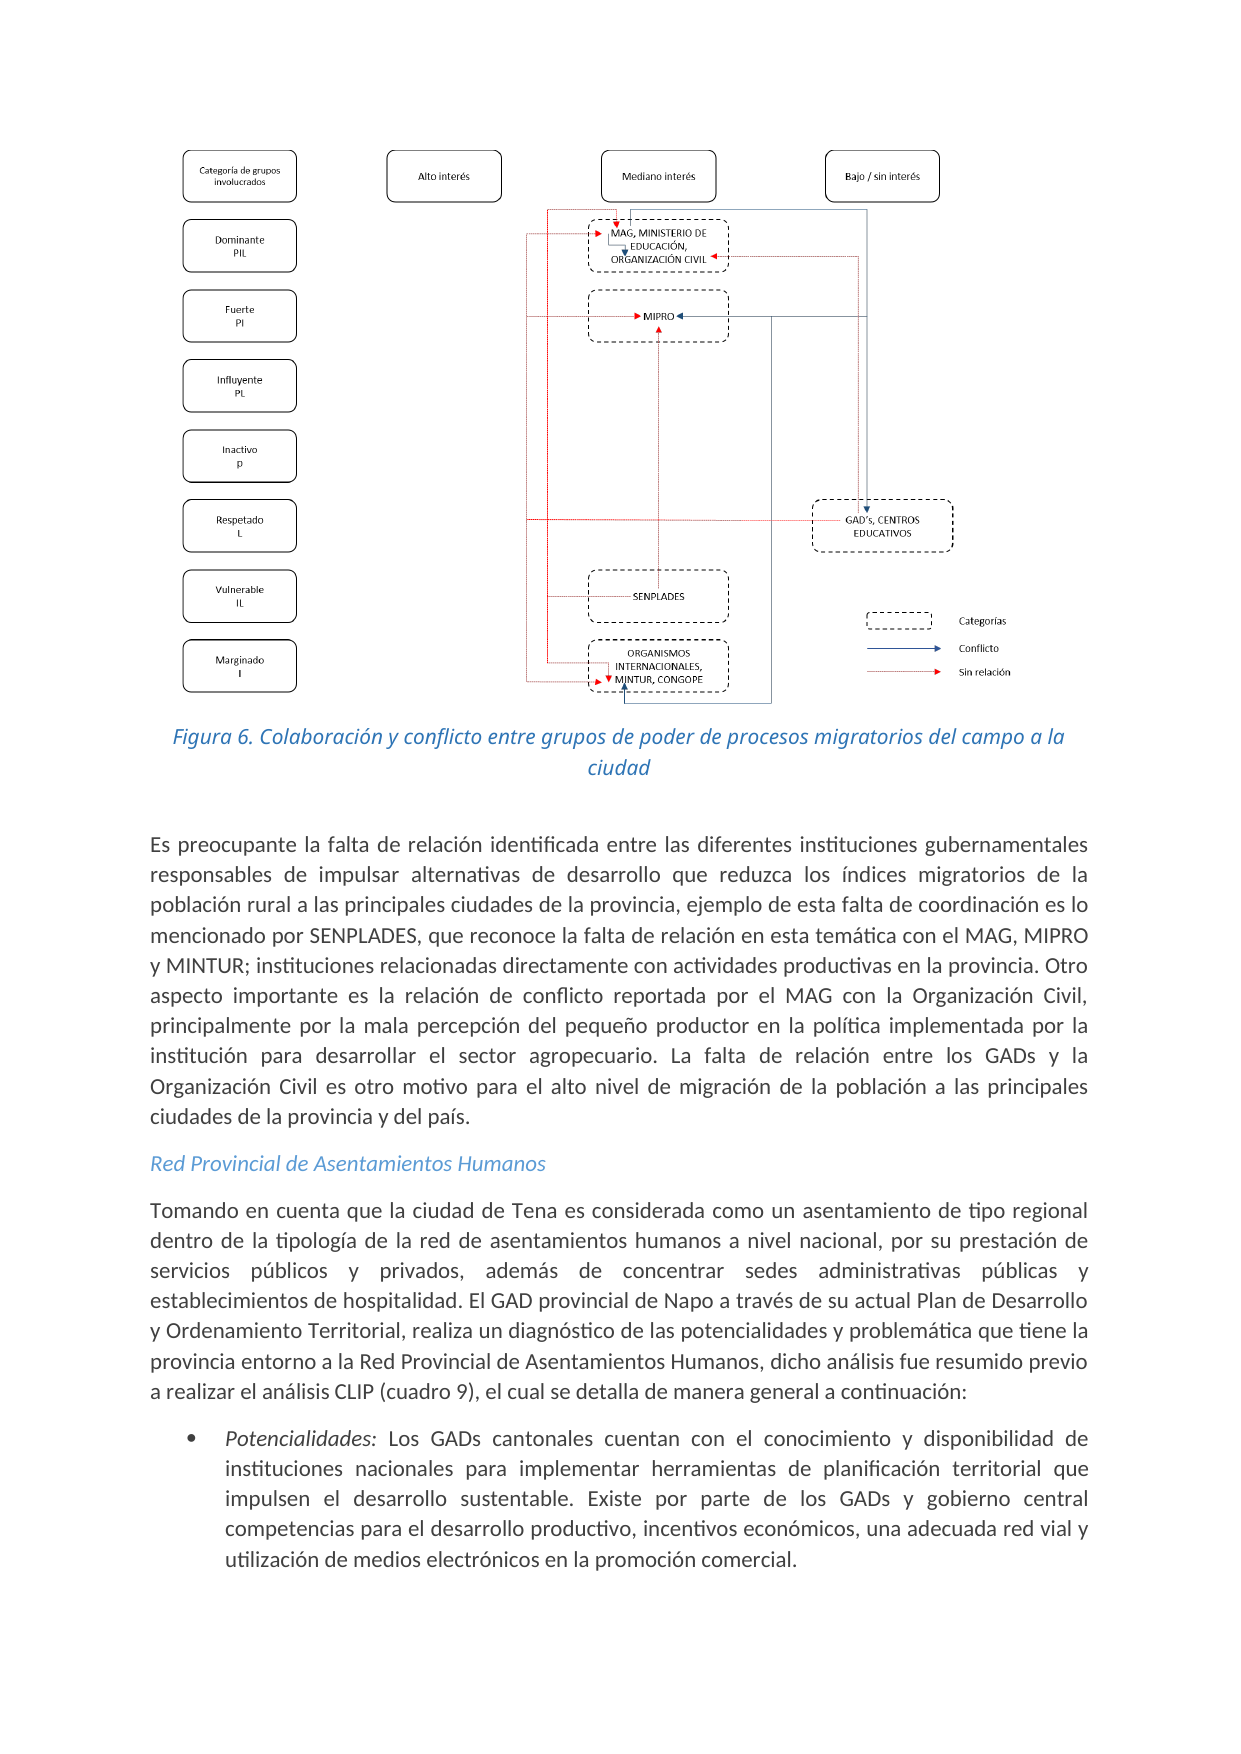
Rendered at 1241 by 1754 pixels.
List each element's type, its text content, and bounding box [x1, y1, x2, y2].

subtitle Figura 6. Colaboración y conflicto entre grupos de poder de procesos migratorios del campo a la ciudad [150, 722, 1090, 781]
picture [182, 150, 1058, 704]
text Es preocupante la falta de relación identificada entre las diferentes instituciones gubernamentales responsables de impulsar alternativas de desarrollo que reduzca los índices migratorios de la población rural a las principales ciudades de la provincia, ejemplo de esta falta de coordinación es lo mencionado por SENPLADES, que reconoce la falta de relación en esta temática con el MAG, MIPRO y MINTUR; instituciones relacionadas directamente con actividades productivas en la provincia. Otro aspecto importante es la relación de conflicto reportada por el MAG con la Organización Civil, principalmente por la mala percepción del pequeño productor en la política implementada por la institución para desarrollar el sector agropecuario. La falta de relación entre los GADs y la Organización Civil es otro motivo para el alto nivel de migración de la población a las principales ciudades de la provincia y del país. [150, 830, 1090, 1130]
list Potencialidades: Los GADs cantonales cuentan con el conocimiento y disponibilidad de instituciones nacionales para implementar herramientas de planificación territorial que impulsen el desarrollo sustentable. Existe por parte de los GADs y gobierno central competencias para el desarrollo productivo, incentivos económicos, una adecuada red vial y utilización de medios electrónicos en la promoción comercial. [187, 1424, 1090, 1573]
text Red Provincial de Asentamientos Humanos [150, 1149, 1090, 1177]
text Tomando en cuenta que la ciudad de Tena es considerada como un asentamiento de tipo regional dentro de la tipología de la red de asentamientos humanos a nivel nacional, por su prestación de servicios públicos y privados, además de concentrar sedes administrativas públicas y establecimientos de hospitalidad. El GAD provincial de Napo a través de su actual Plan de Desarrollo y Ordenamiento Territorial, realiza un diagnóstico de las potencialidades y problemática que tiene la provincia entorno a la Red Provincial de Asentamientos Humanos, dicho análisis fue resumido previo a realizar el análisis CLIP (cuadro 9), el cual se detalla de manera general a continuación: [150, 1196, 1090, 1405]
